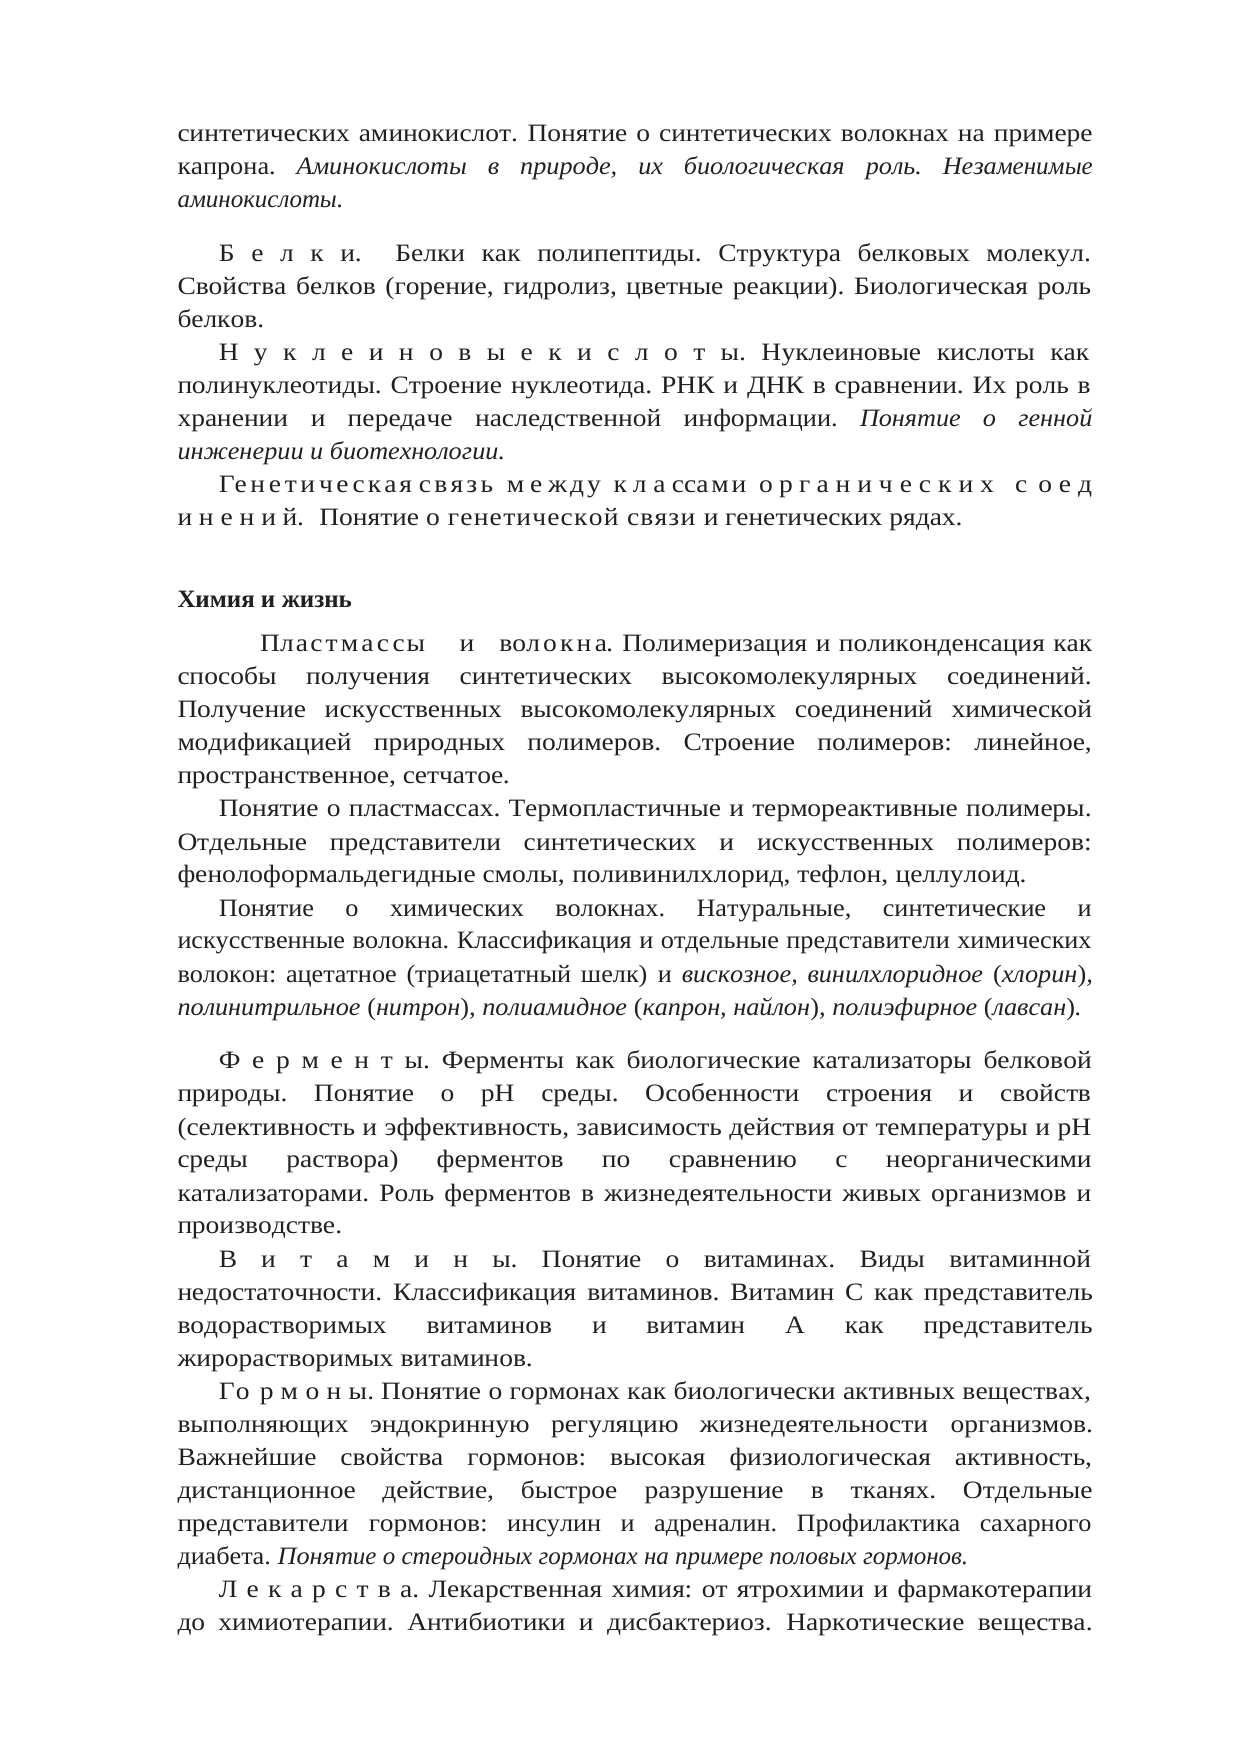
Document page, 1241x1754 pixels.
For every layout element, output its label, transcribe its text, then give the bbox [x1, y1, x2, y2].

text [177, 1574, 1093, 1636]
text Генетическая связь между классами орган и ч е с к и х с о е д и н е н и й. Понятие о генетической связи и генетических рядах. [177, 469, 1093, 531]
subtitle Химия и жизнь [177, 584, 1093, 613]
text Го р м о н ы. Понятие о гормонах как биологически активных веществах, выполняющих эндокринную регуляцию жизнедеятельности организмов. Важнейшие свойства гормонов: высокая физиологическая активность, дистанционное действие, быстрое разрушение в тканях. Отдельные представители гормонов: инсулин и адреналин. Профилактика сахарного диабета. Понятие о стероидных гормонах на примере половых гормонов. [177, 1376, 1093, 1569]
text В и т а м и н ы. Понятие о витаминах. Виды витаминной недостаточности. Классификация витаминов. Витамин С как представитель водорастворимых витаминов и витамин А как представитель жирорастворимых витаминов. [177, 1244, 1093, 1371]
text Б е л к и. Белки как полипептиды. Структура белковых молекул. Свойства белков (горение, гидролиз, цветные реакции). Биологическая роль белков. [177, 238, 1093, 333]
text Ф е р м е н т ы. Ферменты как биологические катализаторы белковой природы. Понятие о рН среды. Особенности строения и свойств (селективность и эффективность, зависимость действия от температуры и рН среды раствора) ферментов по сравнению с неорганическими катализаторами. Роль ферментов в жизнедеятельности живых организмов и производстве. [177, 1046, 1093, 1239]
text Н у к л е и н о в ы е к и с л о т ы. Нуклеиновые кислоты как полинуклеотиды. Строение нуклеотида. РНК и ДНК в сравнении. Их роль в хранении и передаче наследственной информации. Понятие о генной инженерии и биотехнологии. [177, 337, 1093, 465]
text Понятие о пластмассах. Термопластичные и термореактивные полимеры. Отдельные представители синтетических и искусственных полимеров: фенолоформальдегидные смолы, поливинилхлорид, тефлон, целлулоид. [177, 793, 1093, 888]
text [177, 118, 1093, 213]
text Понятие о химических волокнах. Натуральные, синтетические и искусственные волокна. Классификация и отдельные представители химических волокон: ацетатное (триацетатный шелк) и вискозное, винилхлоридное (хлорин), полинитрильное (нитрон), полиамидное (капрон, найлон), полиэфирное (лавсан). [177, 893, 1093, 1020]
text Пластмассы и волокна. Полимеризация и поликонденсация как способы получения синтетических высокомолекулярных соединений. Получение искусственных высокомолекулярных соединений химической модификацией природных полимеров. Строение полимеров: линейное, пространственное, сетчатое. [177, 628, 1093, 789]
